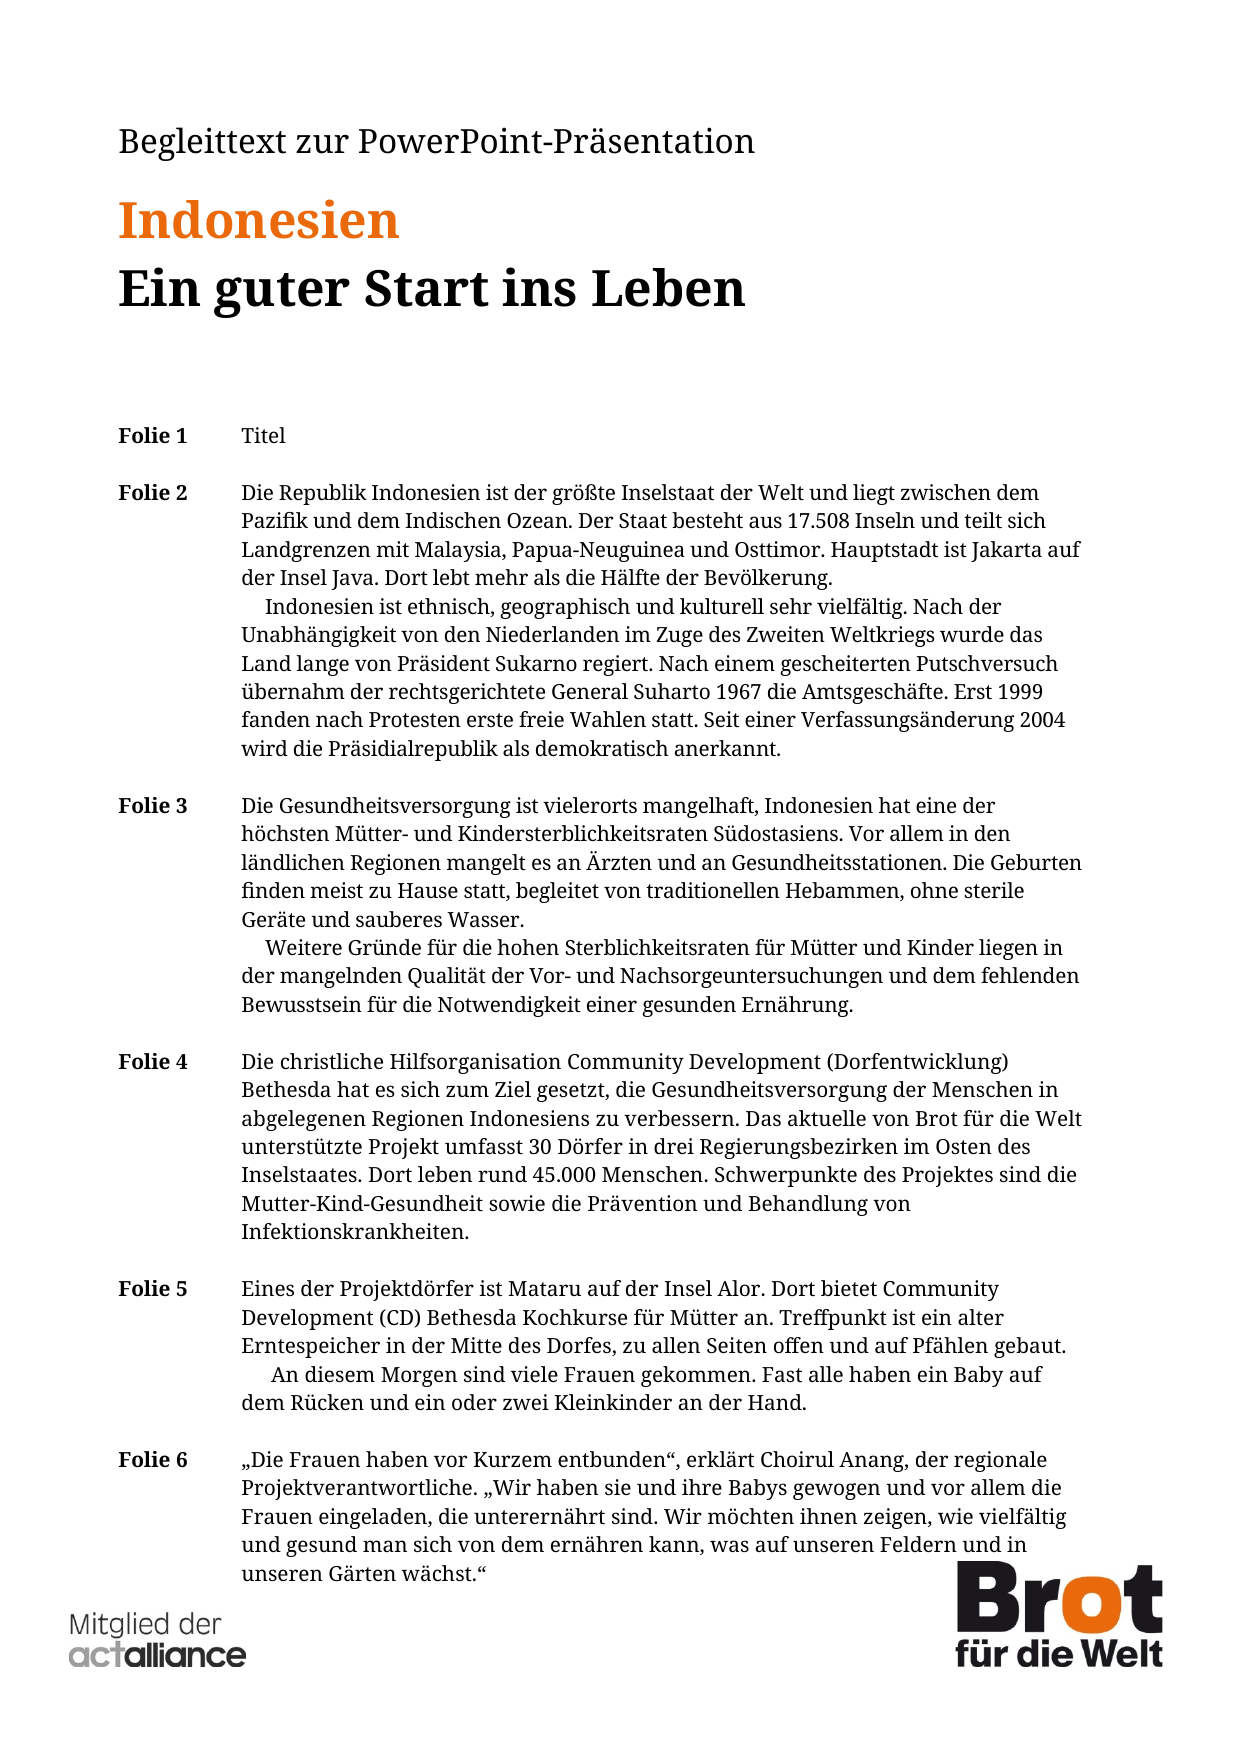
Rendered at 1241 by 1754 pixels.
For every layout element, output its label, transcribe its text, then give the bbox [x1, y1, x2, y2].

table_cell Die Gesundheitsversorgung ist vielerorts mangelhaft, Indonesien hat eine der höchsten Mütter- und Kindersterblichkeitsraten Südostasiens. Vor allem in den ländlichen Regionen mangelt es an Ärzten und an Gesundheitsstationen. Die Geburten finden meist zu Hause statt, begleitet von traditionellen Hebammen, ohne sterile Geräte und sauberes Wasser. Weitere Gründe für die hohen Sterblichkeitsraten für Mütter und Kinder liegen in der mangelnden Qualität der Vor- und Nachsorgeuntersuchungen und dem fehlenden Bewusstsein für die Notwendigkeit einer gesunden Ernährung. [234, 791, 1096, 1047]
table_cell Die Republik Indonesien ist der größte Inselstaat der Welt und liegt zwischen dem Pazifik und dem Indischen Ozean. Der Staat besteht aus 17.508 Inseln und teilt sich Landgrenzen mit Malaysia, Papua-Neuguinea und Osttimor. Hauptstadt ist Jakarta auf der Insel Java. Dort lebt mehr als die Hälfte der Bevölkerung. Indonesien ist ethnisch, geographisch und kulturell sehr vielfältig. Nach der Unabhängigkeit von den Niederlanden im Zuge des Zweiten Weltkriegs wurde das Land lange von Präsident Sukarno regiert. Nach einem gescheiterten Putschversuch übernahm der rechtsgerichtete General Suharto 1967 die Amtsgeschäfte. Erst 1999 fanden nach Protesten erste freie Wahlen statt. Seit einer Verfassungsänderung 2004 wird die Präsidialrepublik als demokratisch anerkannt. [234, 478, 1096, 791]
table_cell Folie 2 [111, 478, 234, 791]
table_header Folie 1 [111, 421, 234, 478]
table_cell „Die Frauen haben vor Kurzem entbunden“, erklärt Choirul Anang, der regionale Projektverantwortliche. „Wir haben sie und ihre Babys gewogen und vor allem die Frauen eingeladen, die unterernährt sind. Wir möchten ihnen zeigen, wie vielfältig und gesund man sich von dem ernähren kann, was auf unseren Feldern und in unseren Gärten wächst.“ [234, 1445, 1096, 1616]
subtitle Ein guter Start ins Leben [118, 253, 1122, 321]
subtitle Begleittext zur PowerPoint-Präsentation [118, 118, 1122, 163]
table_cell Folie 6 [111, 1445, 234, 1616]
table_header Titel [234, 421, 1096, 478]
subtitle Indonesien [118, 185, 1122, 253]
picture [955, 1561, 1163, 1667]
table_cell Folie 4 [111, 1047, 234, 1274]
table_cell Folie 5 [111, 1274, 234, 1445]
picture [68, 1612, 246, 1667]
table_cell Eines der Projektdörfer ist Mataru auf der Insel Alor. Dort bietet Community Development (CD) Bethesda Kochkurse für Mütter an. Treffpunkt ist ein alter Erntespeicher in der Mitte des Dorfes, zu allen Seiten offen und auf Pfählen gebaut. An diesem Morgen sind viele Frauen gekommen. Fast alle haben ein Baby auf dem Rücken und ein oder zwei Kleinkinder an der Hand. [234, 1274, 1096, 1445]
table_cell Folie 3 [111, 791, 234, 1047]
table_cell Die christliche Hilfsorganisation Community Development (Dorfentwicklung) Bethesda hat es sich zum Ziel gesetzt, die Gesundheitsversorgung der Menschen in abgelegenen Regionen Indonesiens zu verbessern. Das aktuelle von Brot für die Welt unterstützte Projekt umfasst 30 Dörfer in drei Regierungsbezirken im Osten des Inselstaates. Dort leben rund 45.000 Menschen. Schwerpunkte des Projektes sind die Mutter-Kind-Gesundheit sowie die Prävention und Behandlung von Infektionskrankheiten. [234, 1047, 1096, 1274]
